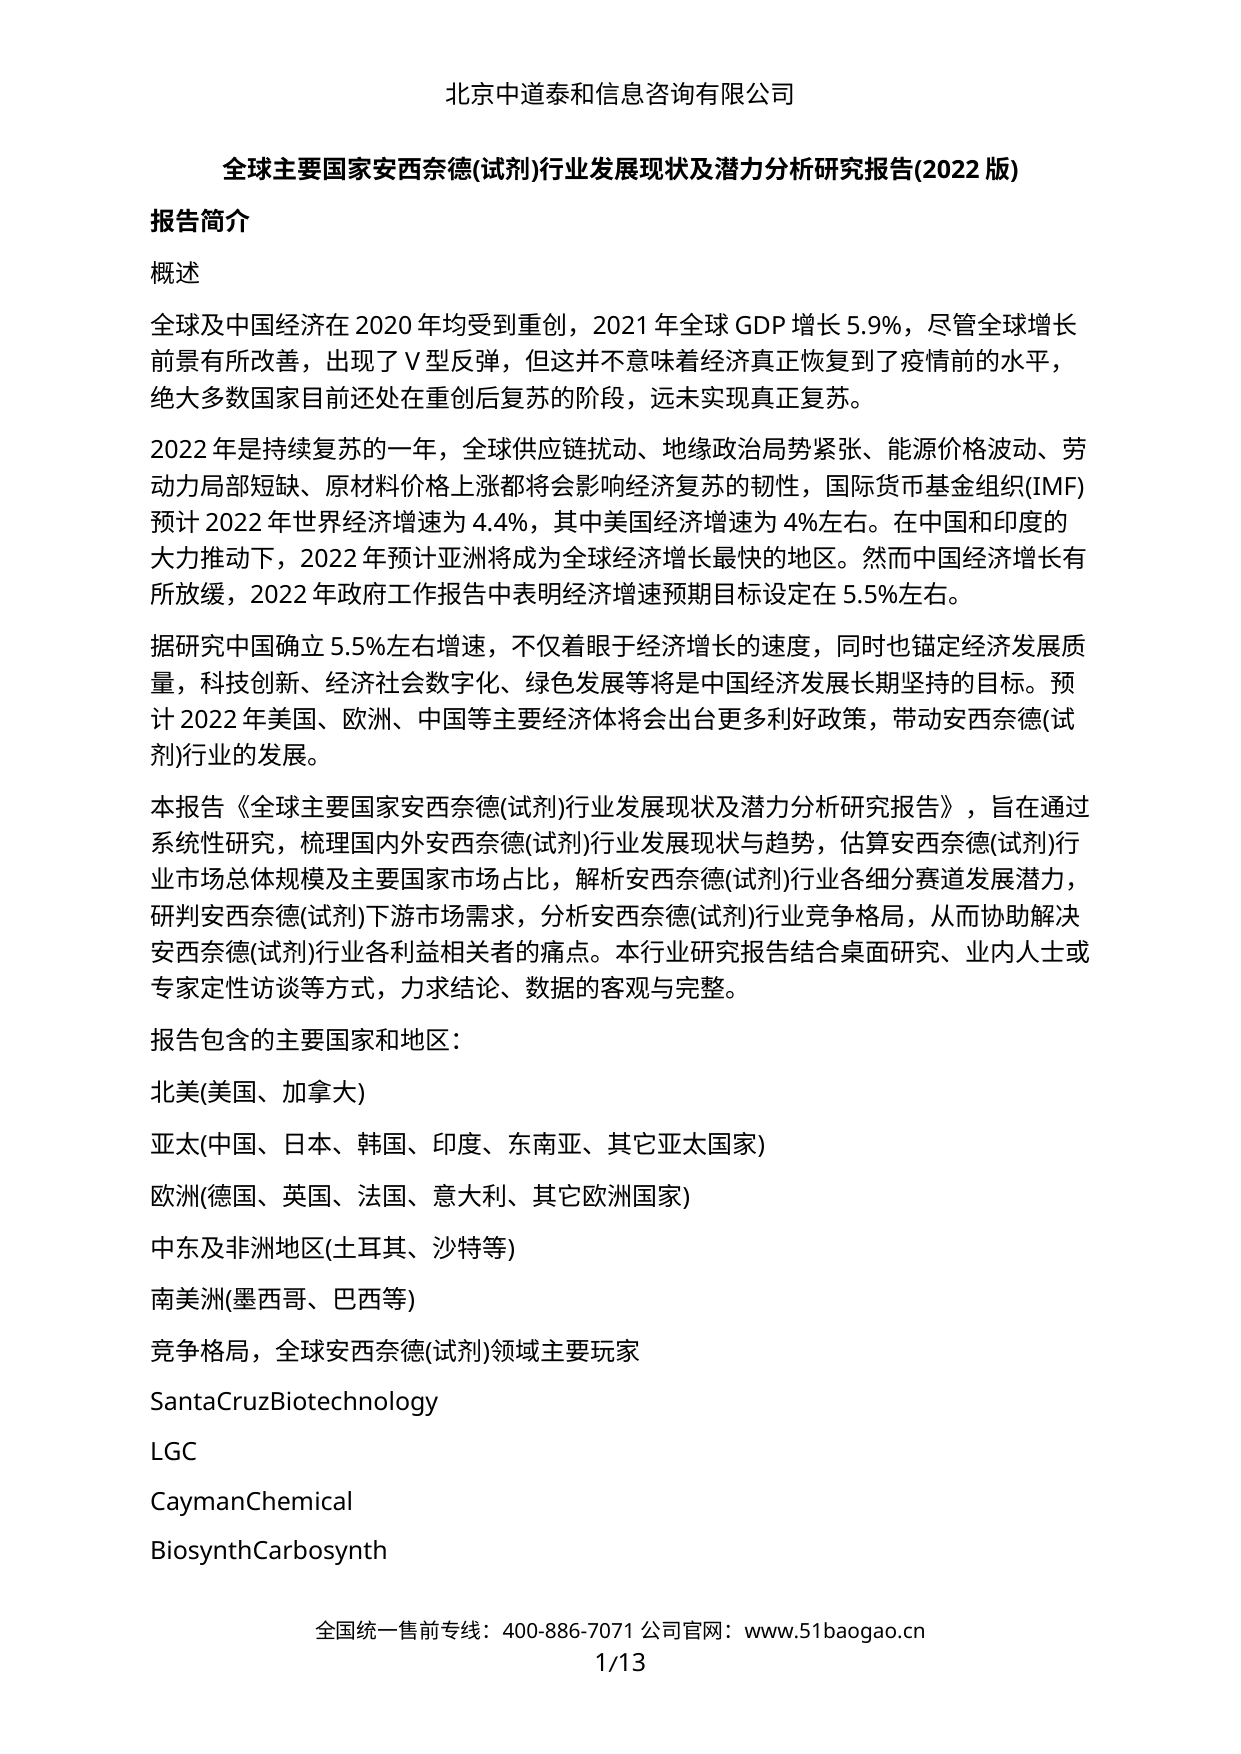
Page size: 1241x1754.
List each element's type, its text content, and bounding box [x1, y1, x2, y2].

text 据研究中国确立5.5%左右增速，不仅着眼于经济增长的速度，同时也锚定经济发展质量，科技创新、经济社会数字化、绿色发展等将是中国经济发展长期坚持的目标。预计2022年美国、欧洲、中国等主要经济体将会出台更多利好政策，带动安西奈德(试剂)行业的发展。 [150, 627, 1090, 772]
text 全球主要国家安西奈德(试剂)行业发展现状及潜力分析研究报告(2022版) [150, 150, 1090, 186]
text LGC [150, 1433, 1090, 1467]
text 亚太(中国、日本、韩国、印度、东南亚、其它亚太国家) [150, 1124, 1090, 1161]
text CaymanChemical [150, 1483, 1090, 1517]
text 报告简介 [150, 202, 1090, 238]
text 报告包含的主要国家和地区： [150, 1021, 1090, 1057]
text 全球及中国经济在2020年均受到重创，2021年全球GDP增长5.9%，尽管全球增长前景有所改善，出现了V型反弹，但这并不意味着经济真正恢复到了疫情前的水平，绝大多数国家目前还处在重创后复苏的阶段，远未实现真正复苏。 [150, 306, 1090, 414]
text 北美(美国、加拿大) [150, 1072, 1090, 1109]
text 欧洲(德国、英国、法国、意大利、其它欧洲国家) [150, 1176, 1090, 1212]
text 中东及非洲地区(土耳其、沙特等) [150, 1228, 1090, 1264]
text 竞争格局，全球安西奈德(试剂)领域主要玩家 [150, 1332, 1090, 1368]
text SantaCruzBiotechnology [150, 1384, 1090, 1418]
text 2022年是持续复苏的一年，全球供应链扰动、地缘政治局势紧张、能源价格波动、劳动力局部短缺、原材料价格上涨都将会影响经济复苏的韧性，国际货币基金组织(IMF)预计2022年世界经济增速为4.4%，其中美国经济增速为4%左右。在中国和印度的大力推动下，2022年预计亚洲将成为全球经济增长最快的地区。然而中国经济增长有所放缓，2022年政府工作报告中表明经济增速预期目标设定在5.5%左右。 [150, 430, 1090, 611]
text 概述 [150, 254, 1090, 290]
text 本报告《全球主要国家安西奈德(试剂)行业发展现状及潜力分析研究报告》，旨在通过系统性研究，梳理国内外安西奈德(试剂)行业发展现状与趋势，估算安西奈德(试剂)行业市场总体规模及主要国家市场占比，解析安西奈德(试剂)行业各细分赛道发展潜力，研判安西奈德(试剂)下游市场需求，分析安西奈德(试剂)行业竞争格局，从而协助解决安西奈德(试剂)行业各利益相关者的痛点。本行业研究报告结合桌面研究、业内人士或专家定性访谈等方式，力求结论、数据的客观与完整。 [150, 787, 1090, 1005]
text 南美洲(墨西哥、巴西等) [150, 1280, 1090, 1316]
text BiosynthCarbosynth [150, 1533, 1090, 1567]
